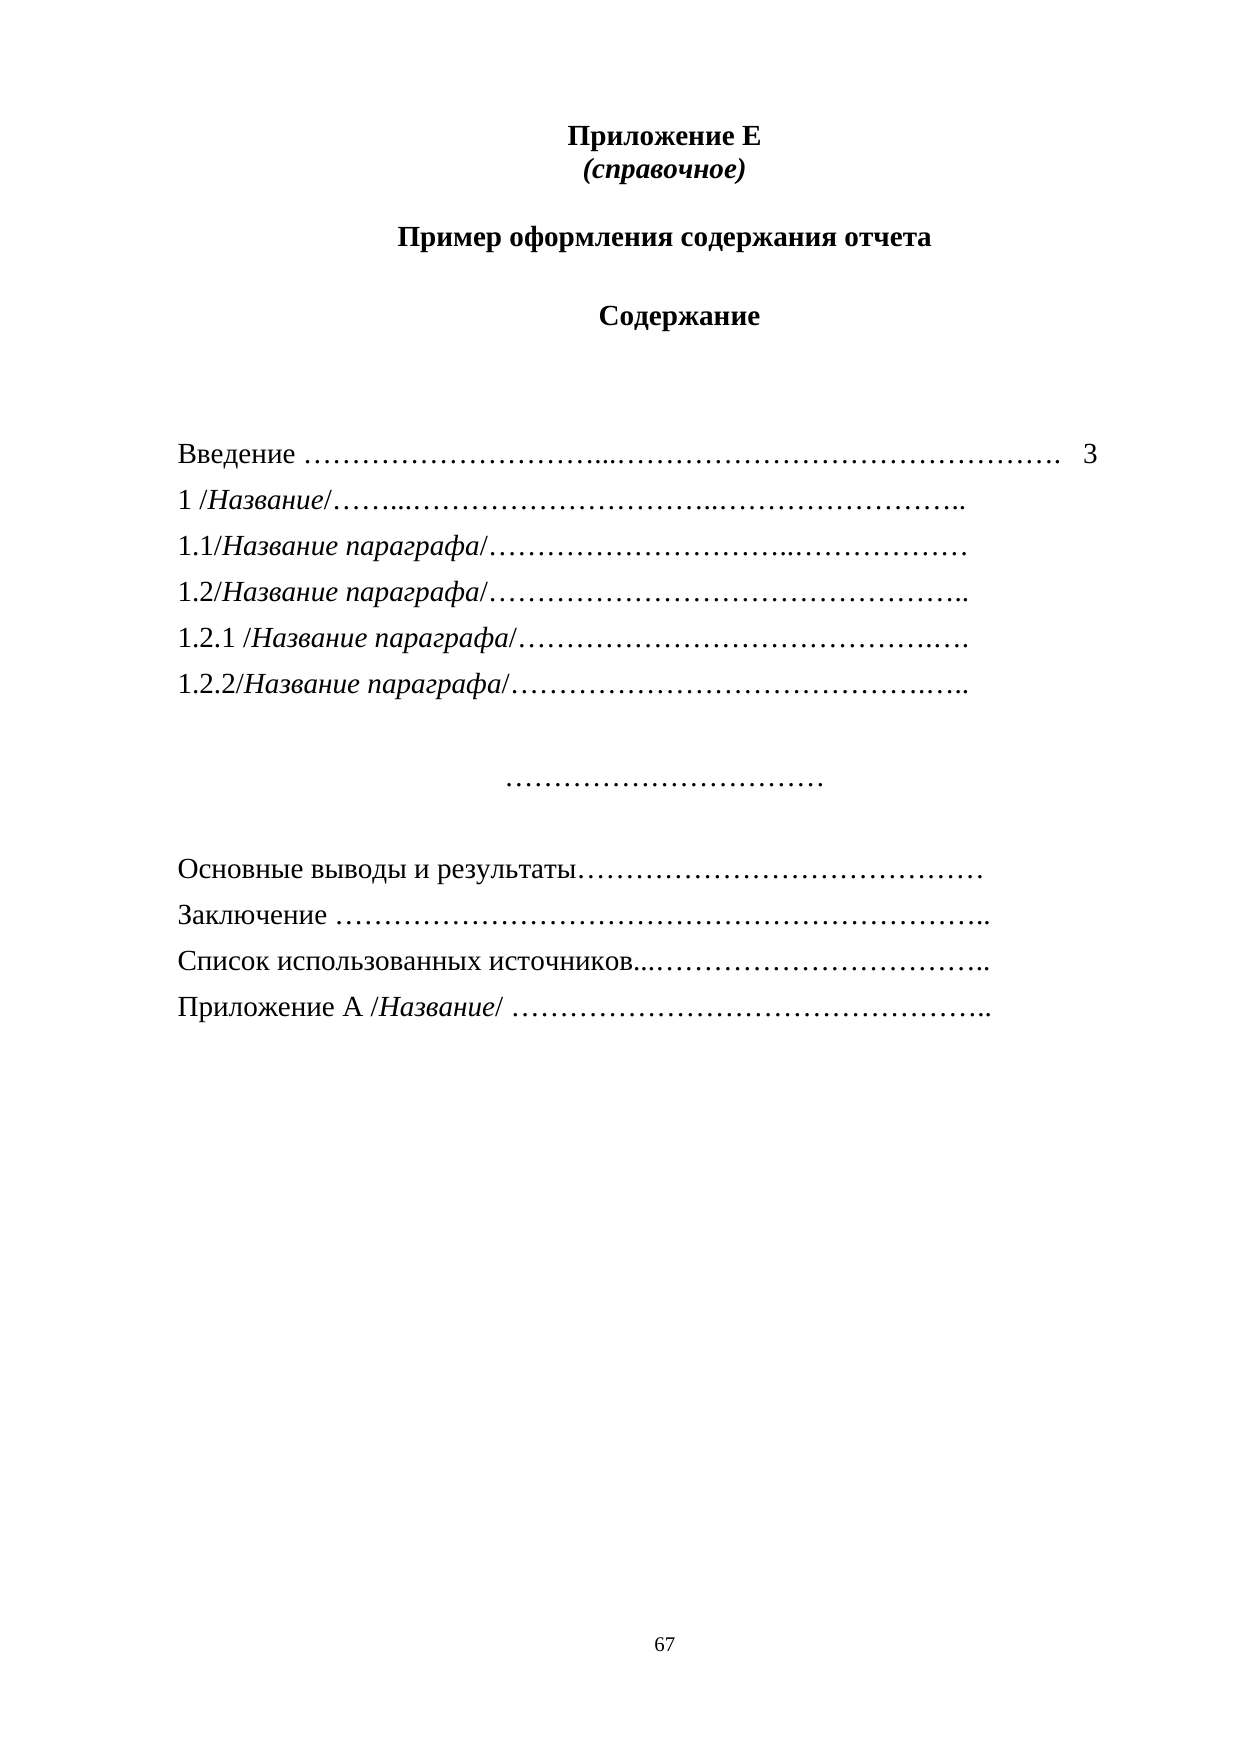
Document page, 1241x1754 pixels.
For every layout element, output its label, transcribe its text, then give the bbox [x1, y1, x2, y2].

text Заключение ………………………………………………………….. [177, 897, 1152, 930]
text Приложение А /Название/ ………………………………………….. [177, 989, 1152, 1022]
text 1.2.2/Название параграфа/…………………………………….….. [177, 667, 1152, 700]
subtitle Приложение Е [177, 118, 1152, 152]
text Введение …………………………...………………………………………. 3 [177, 436, 1152, 470]
text 1.2/Название параграфа/………………………………………….. [177, 574, 1152, 608]
text 1.1/Название параграфа/…………………………..……………… [177, 528, 1152, 562]
text 1 /Название/……...…………………………..…………………….. [177, 482, 1152, 516]
text Основные выводы и результаты…………………………………… [177, 851, 1152, 884]
text Содержание [207, 298, 1152, 332]
text …………………………… [177, 759, 1152, 792]
subtitle (справочное) [177, 152, 1152, 185]
text 1.2.1 /Название параграфа/…………………………………….…. [177, 621, 1152, 654]
text Список использованных источников...…………………………….. [177, 943, 1152, 976]
subtitle Пример оформления содержания отчета [177, 219, 1152, 252]
